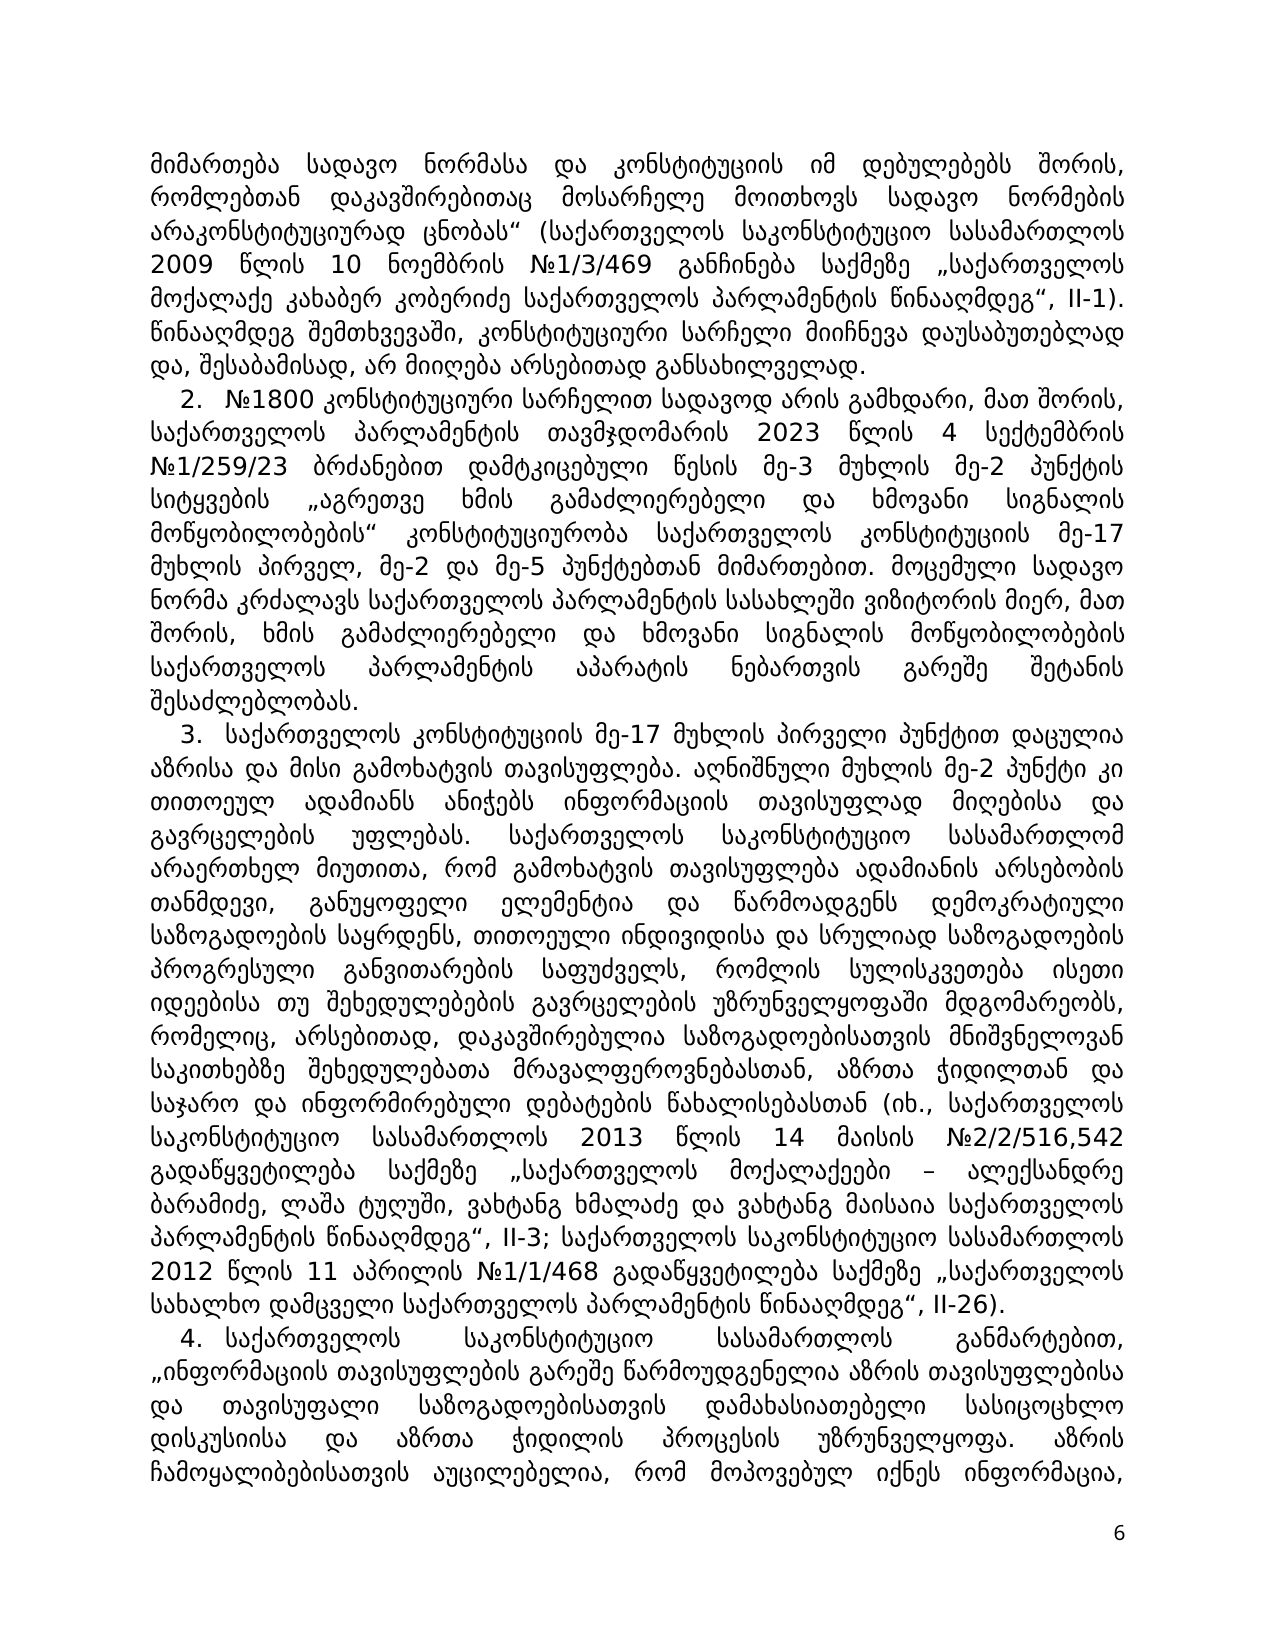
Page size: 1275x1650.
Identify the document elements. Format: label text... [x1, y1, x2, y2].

list საქართველოს კონსტიტუციის მე-17 მუხლის პირველი პუნქტით დაცულია აზრისა და მისი გამოხატვის თავისუფლება. აღნიშნული მუხლის მე-2 პუნქტი კი თითოეულ ადამიანს ანიჭებს ინფორმაციის თავისუფლად მიღებისა და გავრცელების უფლებას. საქართველოს საკონსტიტუციო სასამართლომ არაერთხელ მიუთითა, რომ გამოხატვის თავისუფლება ადამიანის არსებობის თანმდევი, განუყოფელი ელემენტია და წარმოადგენს დემოკრატიული საზოგადოების საყრდენს, თითოეული ინდივიდისა და სრულიად საზოგადოების პროგრესული განვითარების საფუძველს, რომლის სულისკვეთება ისეთი იდეებისა თუ შეხედულებების გავრცელების უზრუნველყოფაში მდგომარეობს, რომელიც, არსებითად, დაკავშირებულია საზოგადოებისათვის მნიშვნელოვან საკითხებზე შეხედულებათა მრავალფეროვნებასთან, აზრთა ჭიდილთან და საჯარო და ინფორმირებული დებატების წახალისებასთან (იხ., საქართველოს საკონსტიტუციო სასამართლოს 2013 წლის 14 მაისის №2/2/516,542 გადაწყვეტილება საქმეზე „საქართველოს მოქალაქეები – ალექსანდრე ბარამიძე, ლაშა ტუღუში, ვახტანგ ხმალაძე და ვახტანგ მაისაია საქართველოს პარლამენტის წინააღმდეგ“, II-3; საქართველოს საკონსტიტუციო სასამართლოს 2012 წლის 11 აპრილის №1/1/468 გადაწყვეტილება საქმეზე „საქართველოს სახალხო დამცველი საქართველოს პარლამენტის წინააღმდეგ“, II-26). [150, 720, 1125, 1319]
list №1800 კონსტიტუციური სარჩელით სადავოდ არის გამხდარი, მათ შორის, საქართველოს პარლამენტის თავმჯდომარის 2023 წლის 4 სექტემბრის №1/259/23 ბრძანებით დამტკიცებული წესის მე-3 მუხლის მე-2 პუნქტის სიტყვების „აგრეთვე ხმის გამაძლიერებელი და ხმოვანი სიგნალის მოწყობილობების“ კონსტიტუციურობა საქართველოს კონსტიტუციის მე-17 მუხლის პირველ, მე-2 და მე-5 პუნქტებთან მიმართებით. მოცემული სადავო ნორმა კრძალავს საქართველოს პარლამენტის სასახლეში ვიზიტორის მიერ, მათ შორის, ხმის გამაძლიერებელი და ხმოვანი სიგნალის მოწყობილობების საქართველოს პარლამენტის აპარატის ნებართვის გარეშე შეტანის შესაძლებლობას. [150, 385, 1125, 716]
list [150, 150, 1125, 318]
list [150, 1324, 1125, 1487]
